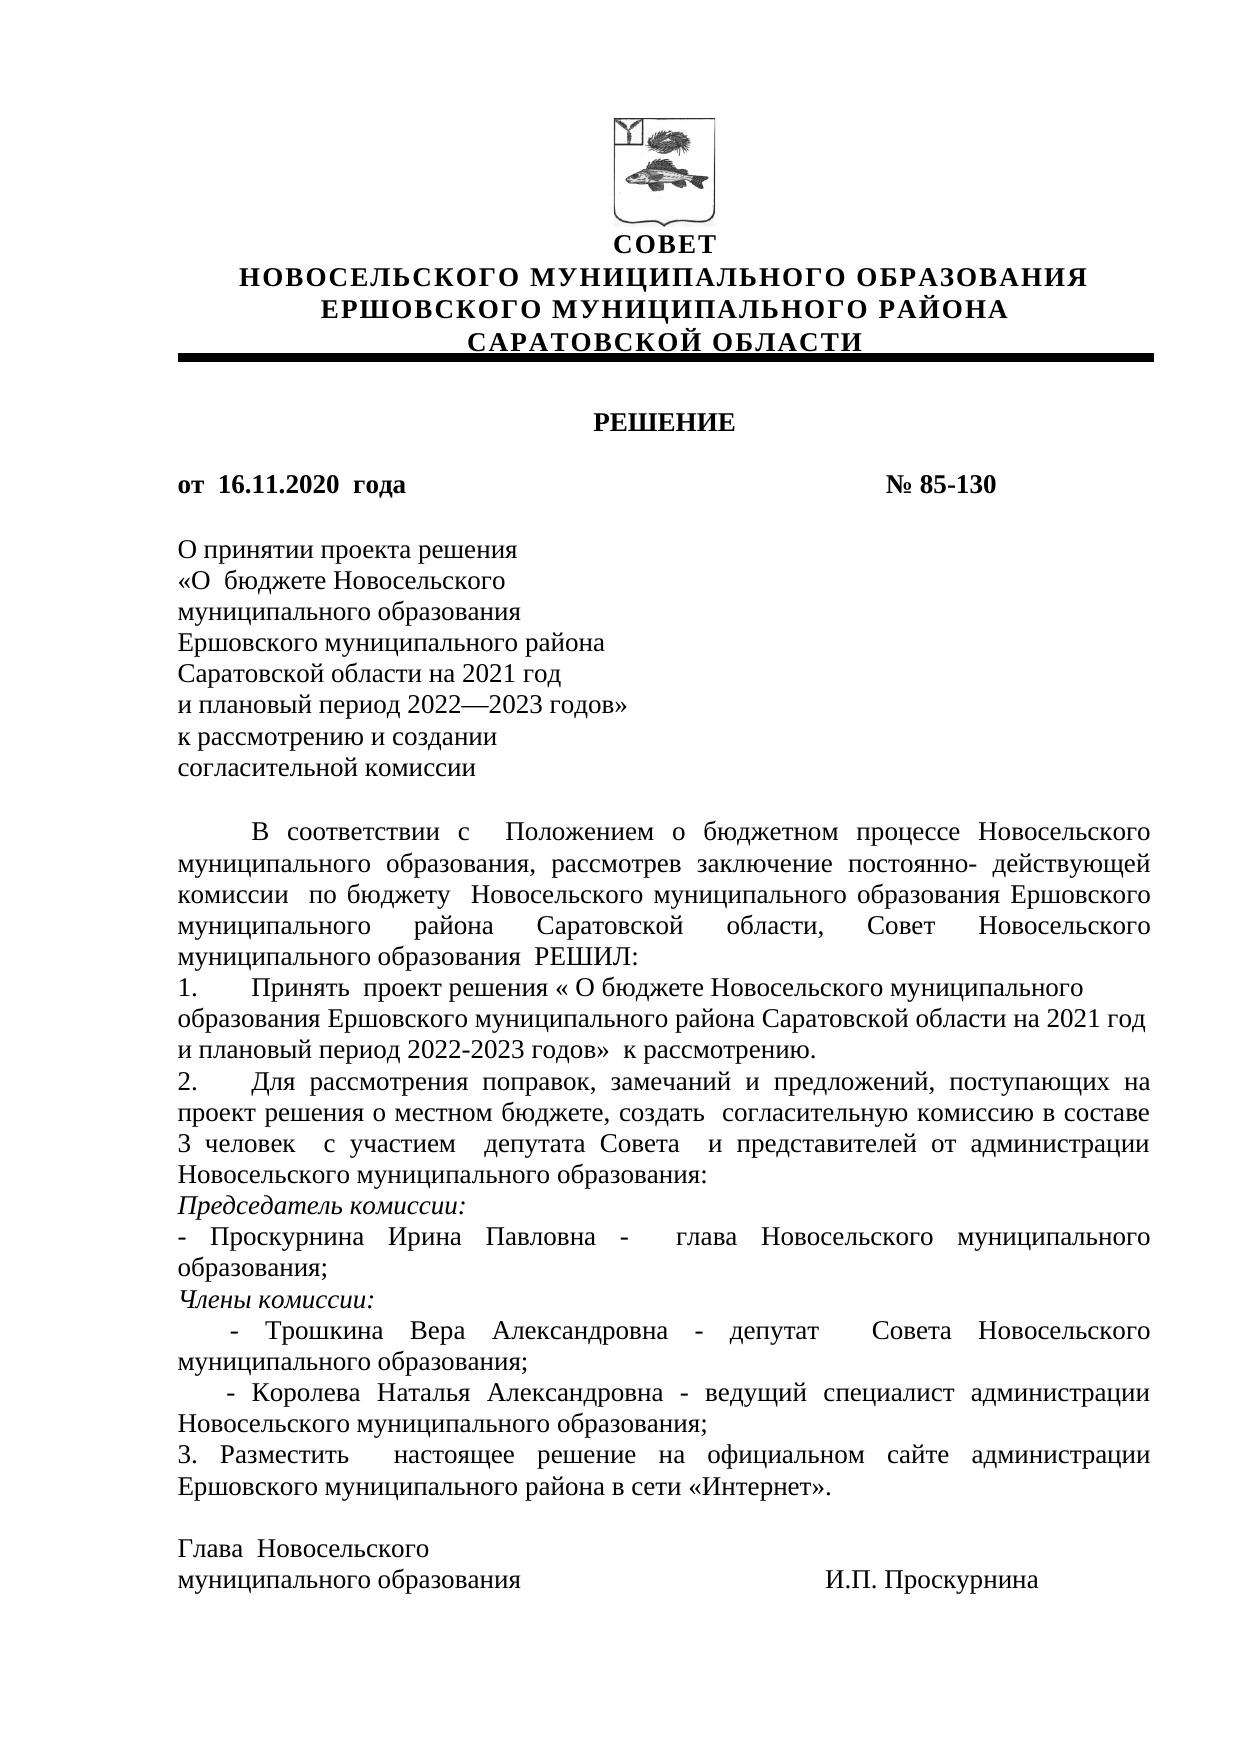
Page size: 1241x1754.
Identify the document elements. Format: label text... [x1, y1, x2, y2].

text Председатель комиссии: [177, 1189, 1152, 1220]
text муниципального образования И.П. Проскурнина [177, 1563, 1152, 1594]
text - Трошкина Вера Александровна - депутат Совета Новосельского муниципального образования; [177, 1314, 1152, 1376]
text Члены комиссии: [177, 1283, 1152, 1314]
text и плановый период 2022—2023 годов» [177, 688, 1152, 720]
text Ершовского муниципального района [177, 626, 1152, 657]
text НОВОСЕЛЬСКОГО МУНИЦИПАЛЬНОГО ОБРАЗОВАНИЯ ЕРШОВСКОГО МУНИЦИПАЛЬНОГО РАЙОНА САРАТОВСКОЙ ОБЛАСТИ [177, 261, 1152, 357]
text 3. Разместить настоящее решение на официальном сайте администрации Ершовского муниципального района в сети «Интернет». [177, 1438, 1152, 1501]
text В соответствии с Положением о бюджетном процессе Новосельского муниципального образования, рассмотрев заключение постоянно- действующей комиссии по бюджету Новосельского муниципального образования Ершовского муниципального района Саратовской области, Совет Новосельского муниципального образования РЕШИЛ: [177, 816, 1152, 971]
text от 16.11.2020 года № 85-130 [177, 468, 1152, 499]
text Саратовской области на 2021 год [177, 657, 1152, 688]
list Для рассмотрения поправок, замечаний и предложений, поступающих на проект решения о местном бюджете, создать согласительную комиссию в составе 3 человек с участием депутата Совета и представителей от администрации Новосельского муниципального образования: [177, 1065, 1152, 1189]
text - Королева Наталья Александровна - ведущий специалист администрации Новосельского муниципального образования; [177, 1376, 1152, 1438]
text согласительной комиссии [177, 751, 1152, 782]
text «О бюджете Новосельского [177, 564, 1152, 595]
text Глава Новосельского [177, 1532, 1152, 1563]
list Принять проект решения « О бюджете Новосельского муниципального образования Ершовского муниципального района Саратовской области на 2021 год и плановый период 2022-2023 годов» к рассмотрению. [177, 971, 1152, 1065]
text О принятии проекта решения [177, 533, 1152, 564]
picture [613, 118, 716, 227]
text - Проскурнина Ирина Павловна - глава Новосельского муниципального образования; [177, 1220, 1152, 1283]
text РЕШЕНИЕ [177, 406, 1152, 437]
text муниципального образования [177, 595, 1152, 626]
text к рассмотрению и создании [177, 720, 1152, 751]
text СОВЕТ [177, 228, 1152, 259]
